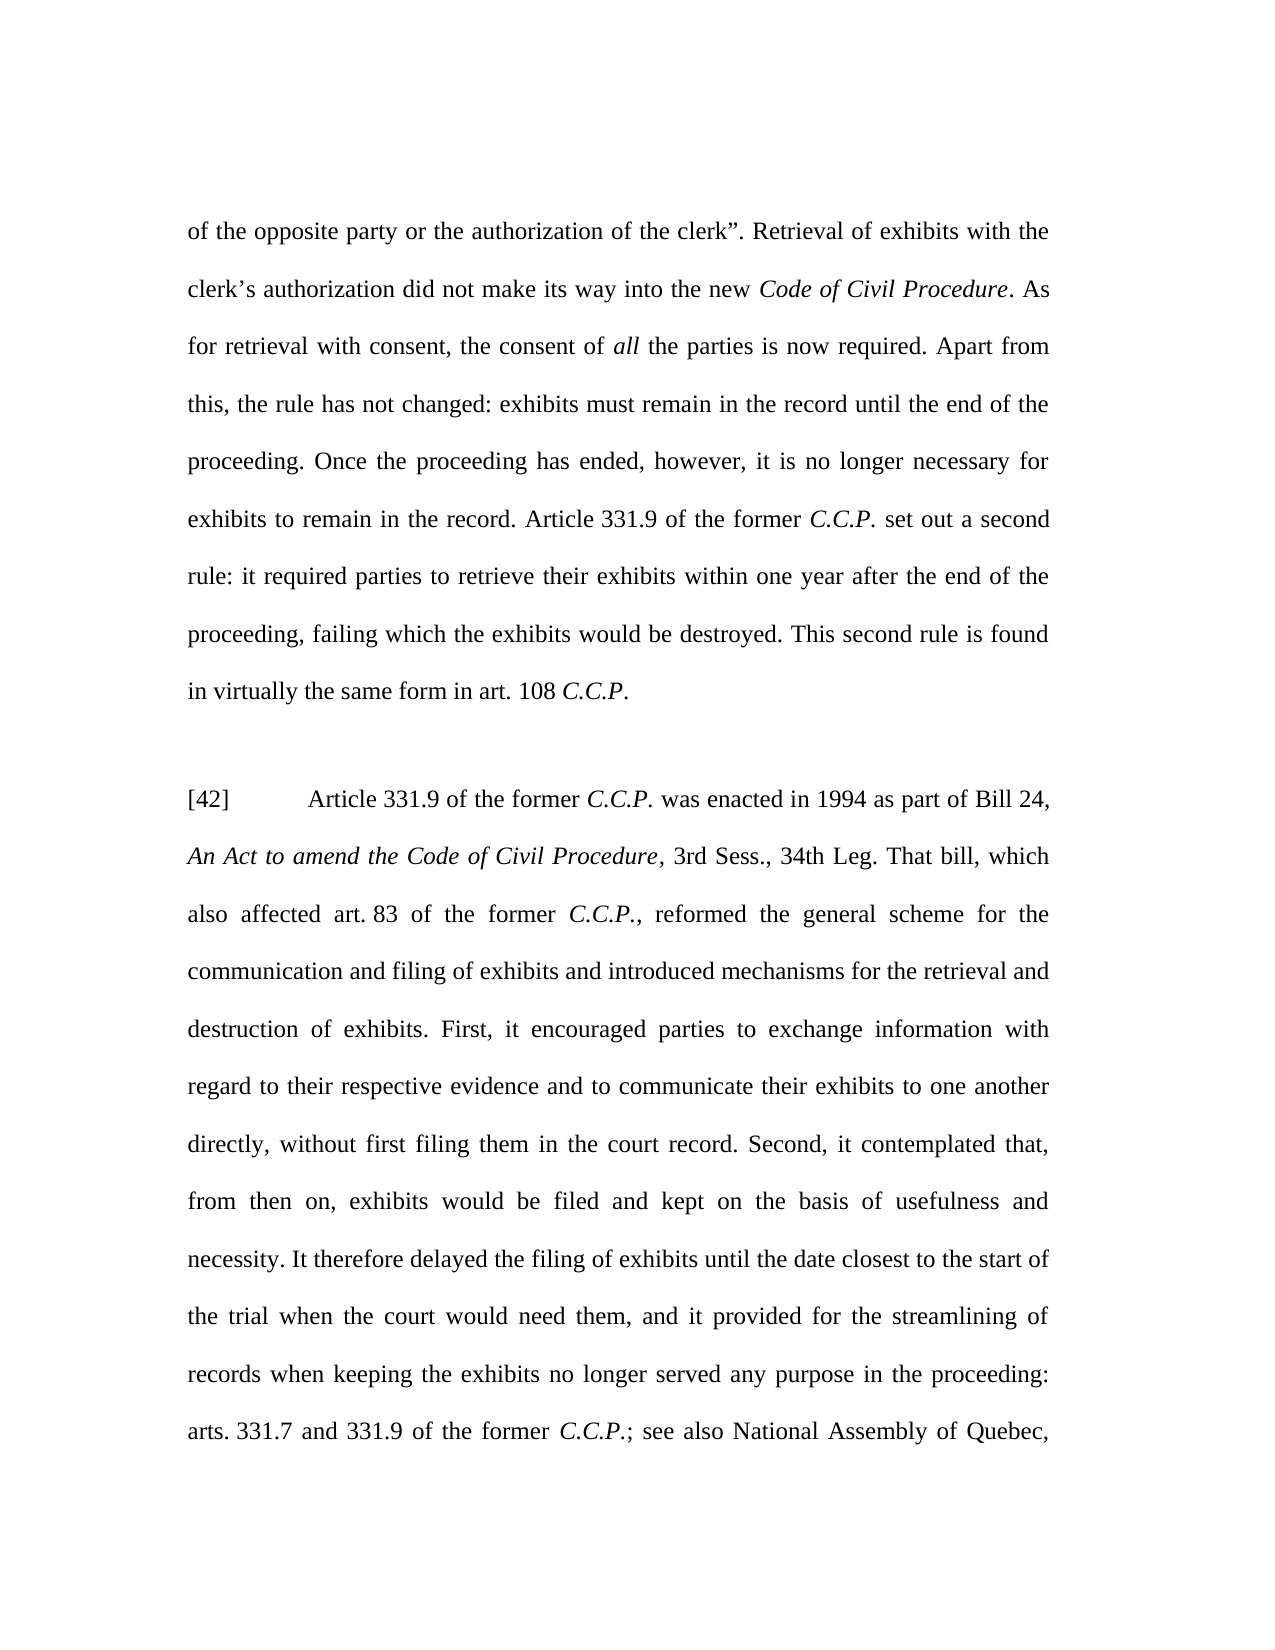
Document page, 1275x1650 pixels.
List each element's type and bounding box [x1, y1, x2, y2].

text [187, 784, 1050, 1445]
text [187, 216, 1050, 705]
